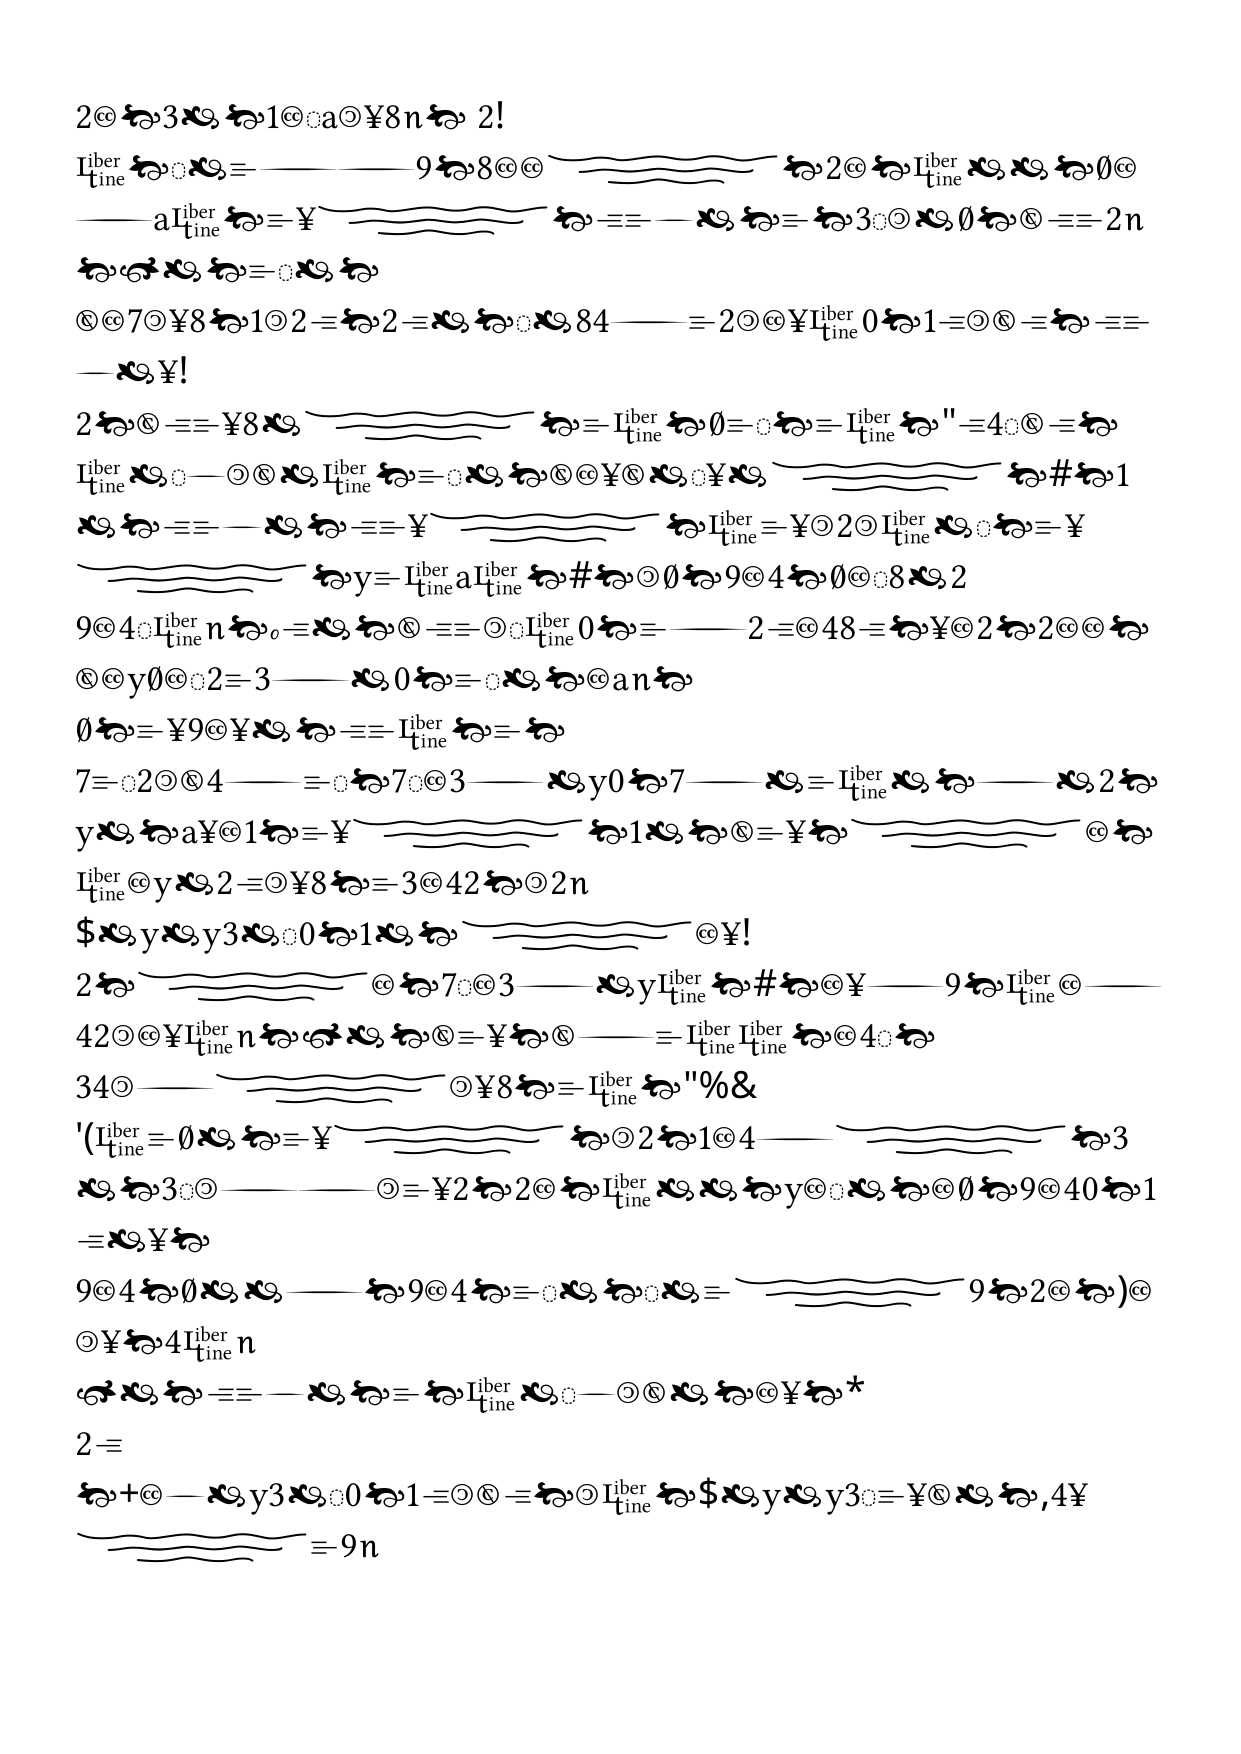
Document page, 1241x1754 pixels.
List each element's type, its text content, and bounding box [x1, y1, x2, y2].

text $!# [75, 905, 1165, 1058]
text "%& '( [75, 1058, 1165, 1263]
text ## [75, 446, 1165, 599]
text  ! [75, 89, 1165, 293]
text   [75, 599, 1165, 752]
text +$, [75, 1467, 1165, 1569]
text * [75, 1365, 1165, 1416]
text  [75, 752, 1165, 905]
text !" [75, 293, 1165, 446]
text ) [75, 1263, 1165, 1365]
text  [75, 1416, 1165, 1467]
